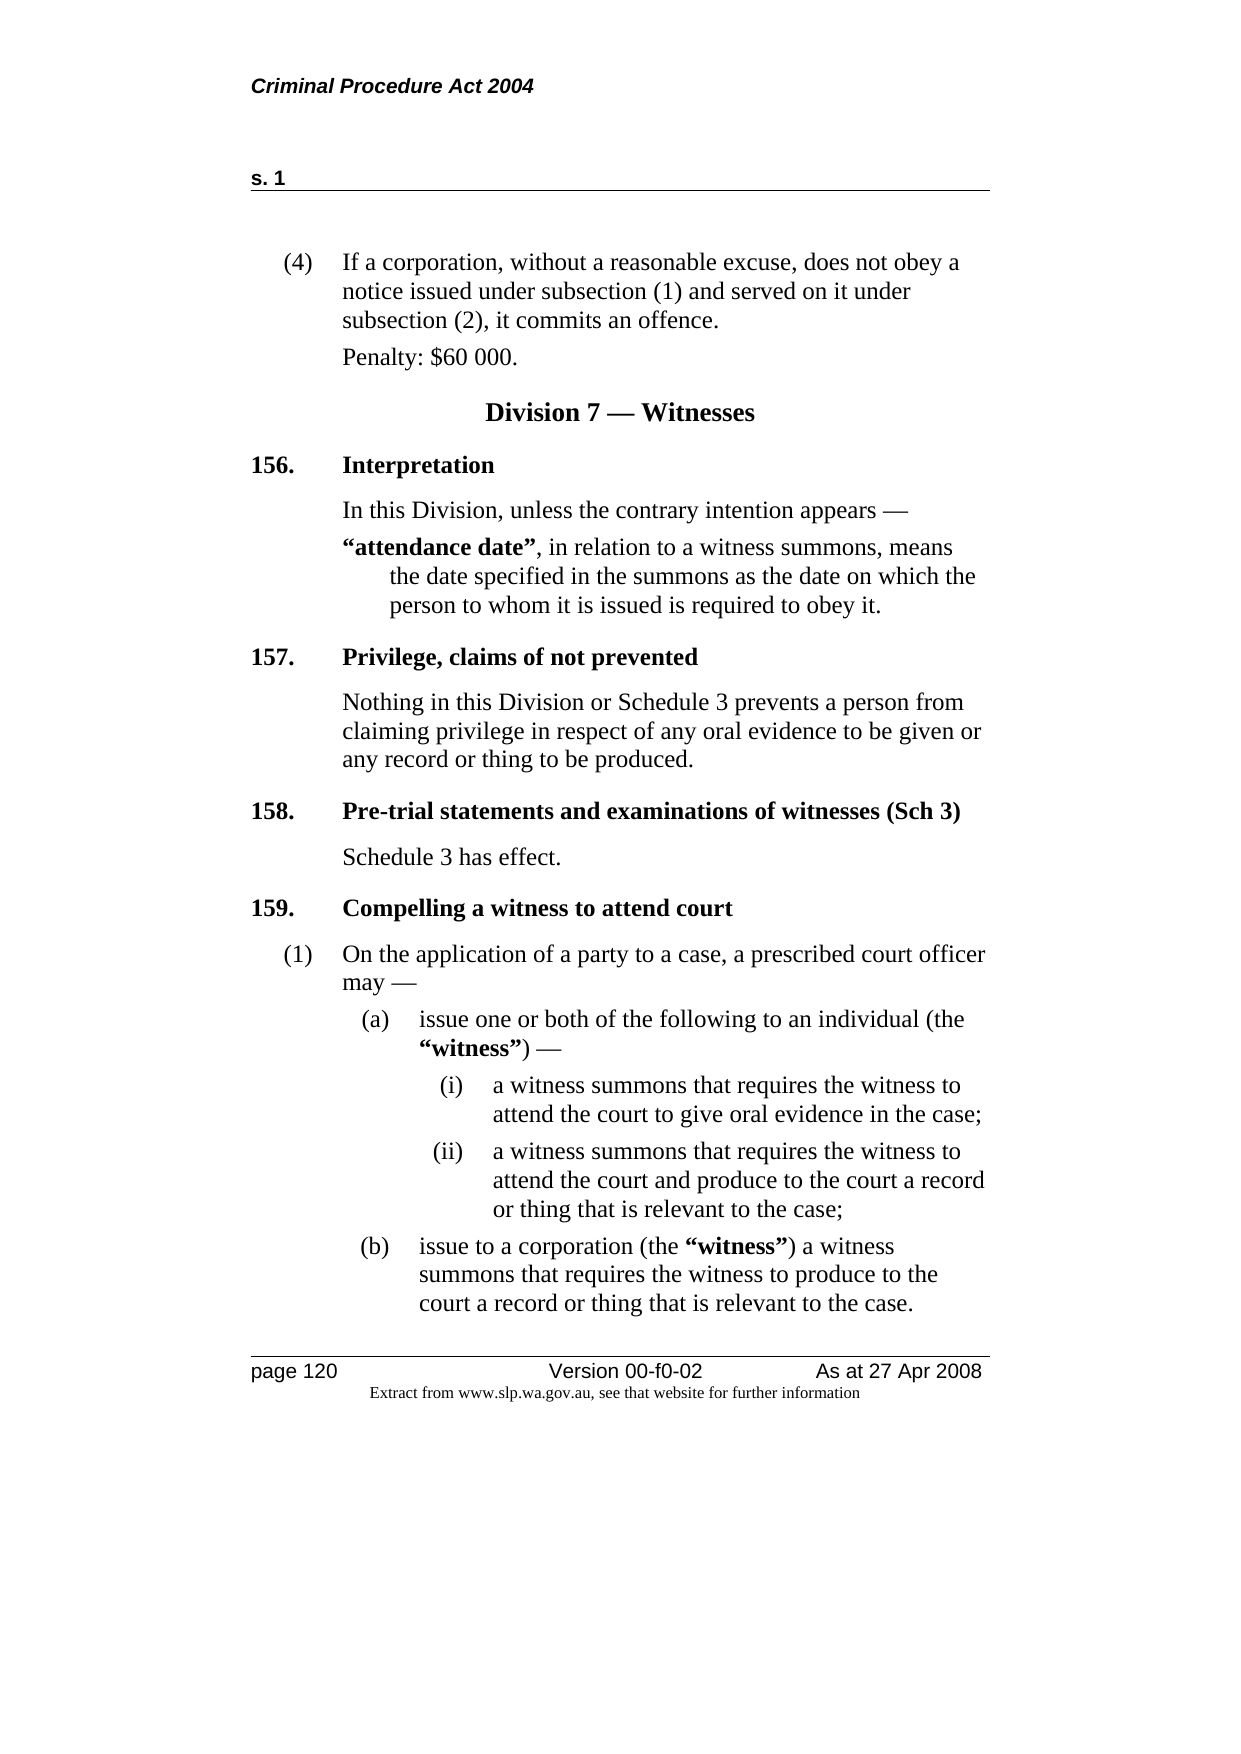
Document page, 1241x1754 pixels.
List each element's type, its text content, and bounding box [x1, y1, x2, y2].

text Penalty: $60 000. [251, 342, 990, 371]
text (1) On the application of a party to a case, a prescribed court officer may — [251, 939, 990, 996]
subtitle 156. Interpretation [251, 450, 990, 479]
text (a) issue one or both of the following to an individual (the “witness”) — [251, 1004, 990, 1062]
text (ii) a witness summons that requires the witness to attend the court and produce to the court a record or thing that is relevant to the case; [251, 1136, 990, 1222]
subtitle 157. Privilege, claims of not prevented [251, 642, 990, 670]
subtitle Division 7 — Witnesses [251, 396, 990, 427]
text (b) issue to a corporation (the “witness”) a witness summons that requires the witness to produce to the court a record or thing that is relevant to the case. [251, 1231, 990, 1317]
subtitle 158. Pre-trial statements and examinations of witnesses (Sch 3) [251, 796, 990, 825]
text (i) a witness summons that requires the witness to attend the court to give oral evidence in the case; [251, 1070, 990, 1128]
text Nothing in this Division or Schedule 3 prevents a person from claiming privilege in respect of any oral evidence to be given or any record or thing to be produced. [251, 687, 990, 773]
text In this Division, unless the contrary intention appears — [251, 495, 990, 524]
text Schedule 3 has effect. [251, 842, 990, 870]
text (4) If a corporation, without a reasonable excuse, does not obey a notice issued under subsection (1) and served on it under subsection (2), it commits an offence. [251, 247, 990, 334]
subtitle 159. Compelling a witness to attend court [251, 893, 990, 922]
text “attendance date”, in relation to a witness summons, means the date specified in the summons as the date on which the person to whom it is issued is required to obey it. [251, 532, 990, 619]
